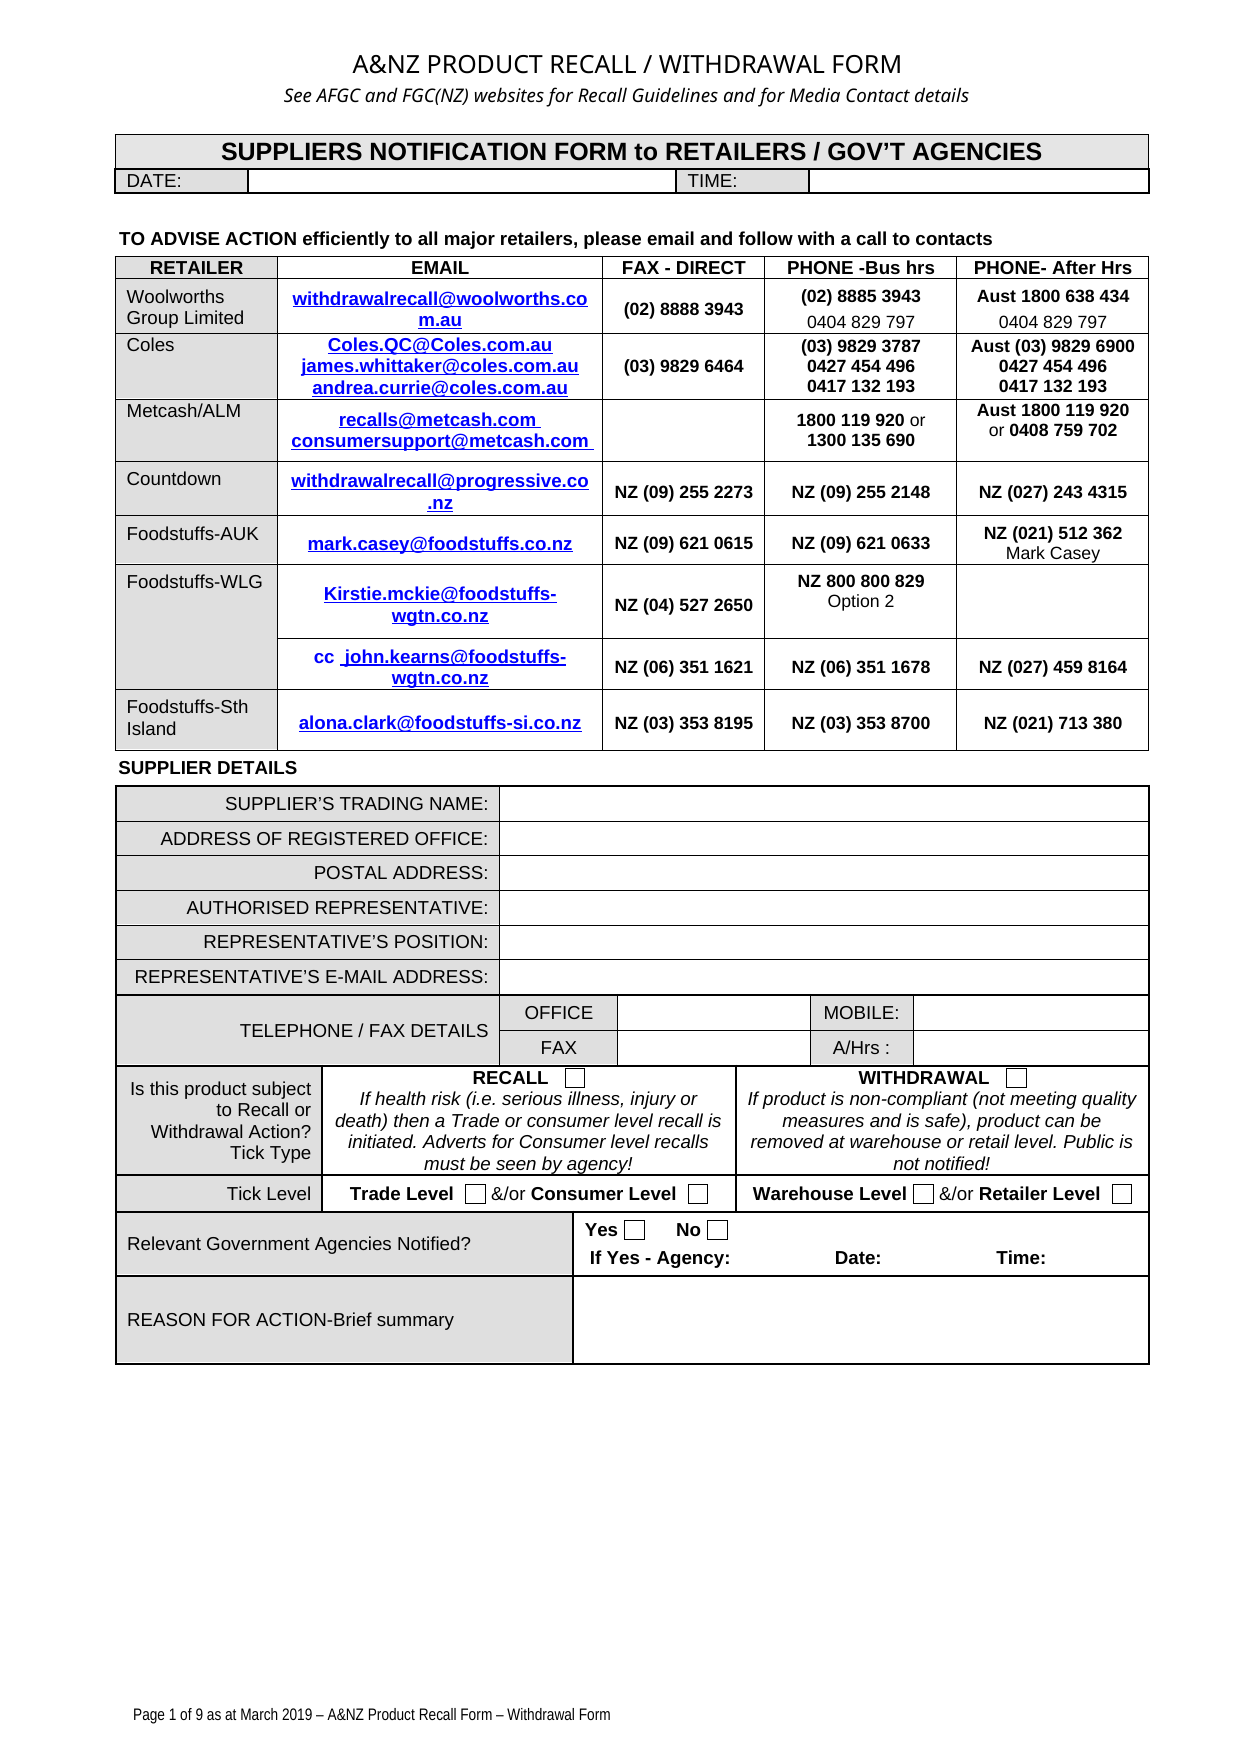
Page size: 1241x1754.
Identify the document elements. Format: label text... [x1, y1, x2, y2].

text SUPPLIER DETAILS [118, 757, 1122, 778]
table_cell [500, 856, 1148, 890]
table_cell Is this product subject to Recall or Withdrawal Action? Tick Type [117, 1067, 321, 1174]
table_cell withdrawalrecall@progressive.co.nz [278, 462, 602, 515]
table_cell TELEPHONE / FAX DETAILS [117, 996, 499, 1064]
table_cell Woolworths Group Limited [116, 279, 277, 333]
table_header Phone -Bus hrs [765, 257, 956, 278]
table_cell A/Hrs : [811, 1031, 913, 1064]
table_cell AUTHORISED REPRESENTATIVE: [117, 891, 499, 924]
table_cell [574, 1277, 1148, 1362]
table_cell NZ (09) 621 0615 [603, 516, 764, 563]
table_cell Tick Level [117, 1176, 321, 1211]
table_cell Foodstuffs-AUK [116, 516, 277, 563]
table_cell POSTAL ADDRESS: [117, 856, 499, 890]
table_cell 1800 119 920 or 1300 135 690 [765, 400, 956, 461]
table_header SUPPLIERS NOTIFICATION FORM to RETAILERS / GOV’T AGENCIES [116, 135, 1148, 168]
table_cell [500, 891, 1148, 924]
table_header Fax - Direct [603, 257, 764, 278]
table_cell Aust 1800 638 434 0404 829 797 [957, 279, 1148, 333]
table_cell Foodstuffs-WLG [116, 565, 277, 689]
table_cell NZ (09) 255 2148 [765, 462, 956, 515]
table_cell alona.clark@foodstuffs-si.co.nz [278, 690, 602, 749]
table_cell TIME: [677, 170, 808, 192]
table_cell NZ (027) 459 8164 [957, 639, 1148, 689]
table_header Email [278, 257, 602, 278]
table_cell NZ (06) 351 1621 [603, 639, 764, 689]
table_cell Relevant Government Agencies Notified? [117, 1213, 572, 1274]
table_cell recalls@metcash.com consumersupport@metcash.com [278, 400, 602, 461]
table_cell Aust (03) 9829 6900 0427 454 496 0417 132 193 [957, 334, 1148, 398]
table_cell mark.casey@foodstuffs.co.nz [278, 516, 602, 563]
table_cell cc john.kearns@foodstuffs-wgtn.co.nz [278, 639, 602, 689]
table_cell [500, 822, 1148, 855]
table_cell [810, 170, 1148, 192]
table_cell FAX [500, 1031, 617, 1064]
table_cell NZ (06) 351 1678 [765, 639, 956, 689]
table_header SUPPLIER’S TRADING NAME: [117, 787, 499, 821]
table_cell [500, 926, 1148, 959]
table_cell withdrawalrecall@woolworths.com.au [278, 279, 602, 333]
table_cell NZ (09) 255 2273 [603, 462, 764, 515]
table_cell RECALL If health risk (i.e. serious illness, injury or death) then a Trade or consumer level recall is initiated. Adverts for Consumer level recalls must be seen by agency! [323, 1067, 735, 1174]
table_cell [249, 170, 675, 192]
table_cell DATE: [116, 170, 247, 192]
table_cell NZ (021) 713 380 [957, 690, 1148, 749]
table_cell Coles [116, 334, 277, 398]
table_header RETAILER [116, 257, 277, 278]
table_cell ADDRESS OF REGISTERED OFFICE: [117, 822, 499, 855]
table_cell [618, 996, 810, 1030]
table_cell (03) 9829 6464 [603, 334, 764, 398]
table_cell Coles.QC@Coles.com.au james.whittaker@coles.com.au andrea.currie@coles.com.au [278, 334, 602, 398]
table_cell [500, 960, 1148, 994]
table_cell NZ 800 800 829 Option 2 [765, 565, 956, 638]
table_cell [957, 565, 1148, 638]
table_cell (03) 9829 3787 0427 454 496 0417 132 193 [765, 334, 956, 398]
table_cell Kirstie.mckie@foodstuffs-wgtn.co.nz [278, 565, 602, 638]
table_cell [116, 690, 277, 749]
table_cell Yes No If Yes - Agency: Date: Time: [574, 1213, 1148, 1274]
table_cell Representative’s E-MAIL ADDRESS: [117, 960, 499, 994]
table_cell Countdown [116, 462, 277, 515]
table_header Phone- After Hrs [957, 257, 1148, 278]
table_cell WITHDRAWAL If product is non-compliant (not meeting quality measures and is safe), product can be removed at warehouse or retail level. Public is not notified! [737, 1067, 1148, 1174]
table_cell [914, 1031, 1148, 1064]
table_cell NZ (03) 353 8700 [765, 690, 956, 749]
table_cell [603, 400, 764, 461]
table_cell (02) 8888 3943 [603, 279, 764, 333]
text TO ADVISE ACTION efficiently to all major retailers, please email and follow with a call to contacts [103, 228, 1122, 249]
table_cell : [811, 996, 913, 1030]
table_cell NZ (03) 353 8195 [603, 690, 764, 749]
table_cell NZ (027) 243 4315 [957, 462, 1148, 515]
table_cell [618, 1031, 810, 1064]
table_cell Representative’s POSITION: [117, 926, 499, 959]
table_cell Aust 1800 119 920 or 0408 759 702 [957, 400, 1148, 461]
table_cell REASON FOR ACTION-Brief summary [117, 1277, 572, 1362]
table_cell (02) 8885 3943 0404 829 797 [765, 279, 956, 333]
table_cell NZ (04) 527 2650 [603, 565, 764, 638]
table_cell [914, 996, 1148, 1030]
table_cell NZ (021) 512 362 Mark Casey [957, 516, 1148, 563]
table_cell Warehouse Level &/or Retailer Level [737, 1176, 1148, 1211]
table_cell Metcash/ALM [116, 400, 277, 461]
table_cell NZ (09) 621 0633 [765, 516, 956, 563]
table_cell OFFICE [500, 996, 617, 1030]
table_cell Trade Level &/or Consumer Level [323, 1176, 735, 1211]
table_header [500, 787, 1148, 821]
